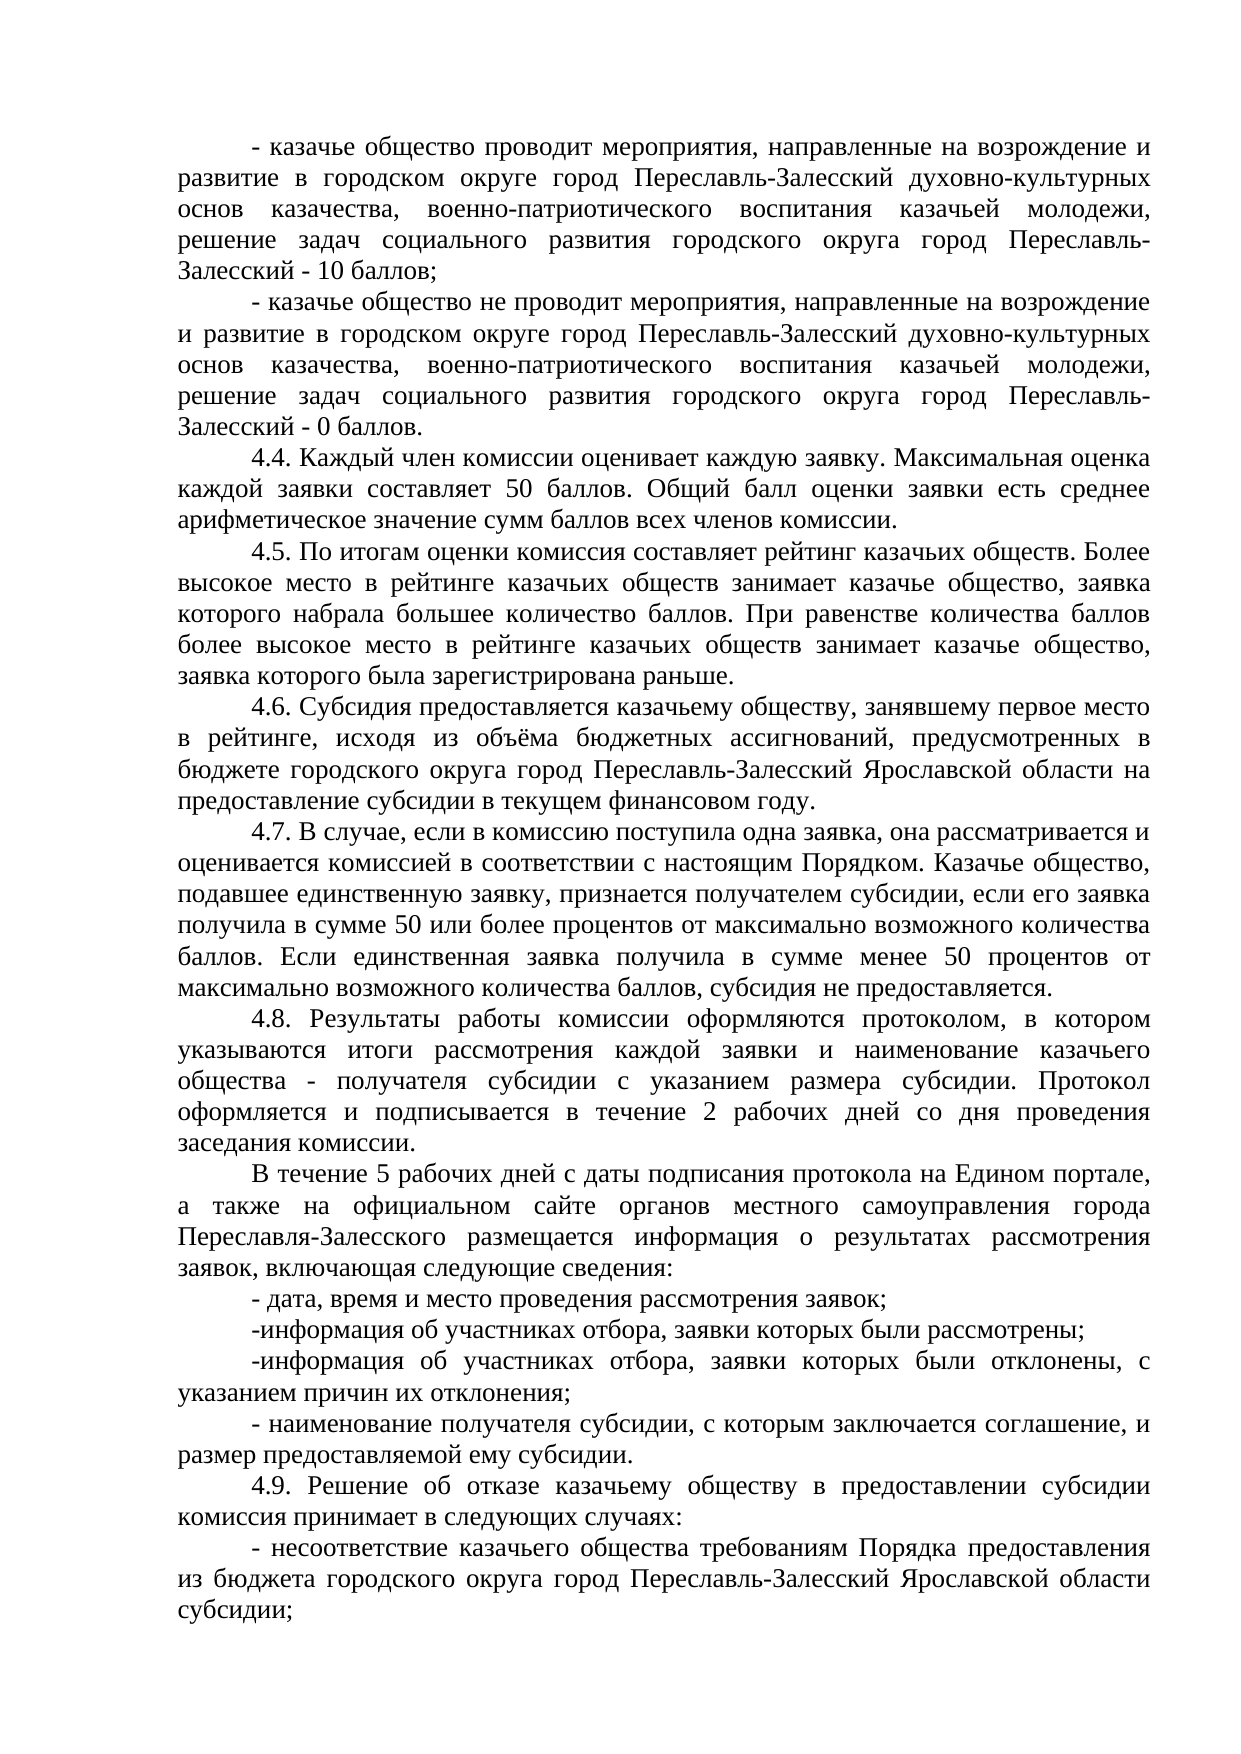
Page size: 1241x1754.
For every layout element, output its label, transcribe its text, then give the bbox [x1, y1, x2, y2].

text 4.4. Каждый член комиссии оценивает каждую заявку. Максимальная оценка каждой заявки составляет 50 баллов. Общий балл оценки заявки есть среднее арифметическое значение сумм баллов всех членов комиссии. [177, 441, 1152, 535]
text - наименование получателя субсидии, с которым заключается соглашение, и размер предоставляемой ему субсидии. [177, 1407, 1152, 1469]
text - казачье общество проводит мероприятия, направленные на возрождение и развитие в городском округе город Переславль-Залесский духовно-культурных основ казачества, военно-патриотического воспитания казачьей молодежи, решение задач социального развития городского округа город Переславль-Залесский - 10 баллов; [177, 130, 1152, 286]
text - дата, время и место проведения рассмотрения заявок; [177, 1282, 1152, 1313]
text 4.7. В случае, если в комиссию поступила одна заявка, она рассматривается и оценивается комиссией в соответствии с настоящим Порядком. Казачье общество, подавшее единственную заявку, признается получателем субсидии, если его заявка получила в сумме 50 или более процентов от максимально возможного количества баллов. Если единственная заявка получила в сумме менее 50 процентов от максимально возможного количества баллов, субсидия не предоставляется. [177, 815, 1152, 1002]
text В течение 5 рабочих дней с даты подписания протокола на Едином портале, а также на официальном сайте органов местного самоуправления города Переславля-Залесского размещается информация о результатах рассмотрения заявок, включающая следующие сведения: [177, 1158, 1152, 1282]
text - казачье общество не проводит мероприятия, направленные на возрождение и развитие в городском округе город Переславль-Залесский духовно-культурных основ казачества, военно-патриотического воспитания казачьей молодежи, решение задач социального развития городского округа город Переславль-Залесский - 0 баллов. [177, 286, 1152, 441]
text 4.5. По итогам оценки комиссия составляет рейтинг казачьих обществ. Более высокое место в рейтинге казачьих обществ занимает казачье общество, заявка которого набрала большее количество баллов. При равенстве количества баллов более высокое место в рейтинге казачьих обществ занимает казачье общество, заявка которого была зарегистрирована раньше. [177, 535, 1152, 690]
text -информация об участниках отбора, заявки которых были отклонены, с указанием причин их отклонения; [177, 1344, 1152, 1407]
text 4.6. Субсидия предоставляется казачьему обществу, занявшему первое место в рейтинге, исходя из объёма бюджетных ассигнований, предусмотренных в бюджете городского округа город Переславль-Залесский Ярославской области на предоставление субсидии в текущем финансовом году. [177, 690, 1152, 815]
text - несоответствие казачьего общества требованиям Порядка предоставления из бюджета городского округа город Переславль-Залесский Ярославской области субсидии; [177, 1531, 1152, 1625]
text 4.9. Решение об отказе казачьему обществу в предоставлении субсидии комиссия принимает в следующих случаях: [177, 1469, 1152, 1531]
text -информация об участниках отбора, заявки которых были рассмотрены; [177, 1313, 1152, 1344]
text 4.8. Результаты работы комиссии оформляются протоколом, в котором указываются итоги рассмотрения каждой заявки и наименование казачьего общества - получателя субсидии с указанием размера субсидии. Протокол оформляется и подписывается в течение 2 рабочих дней со дня проведения заседания комиссии. [177, 1002, 1152, 1158]
